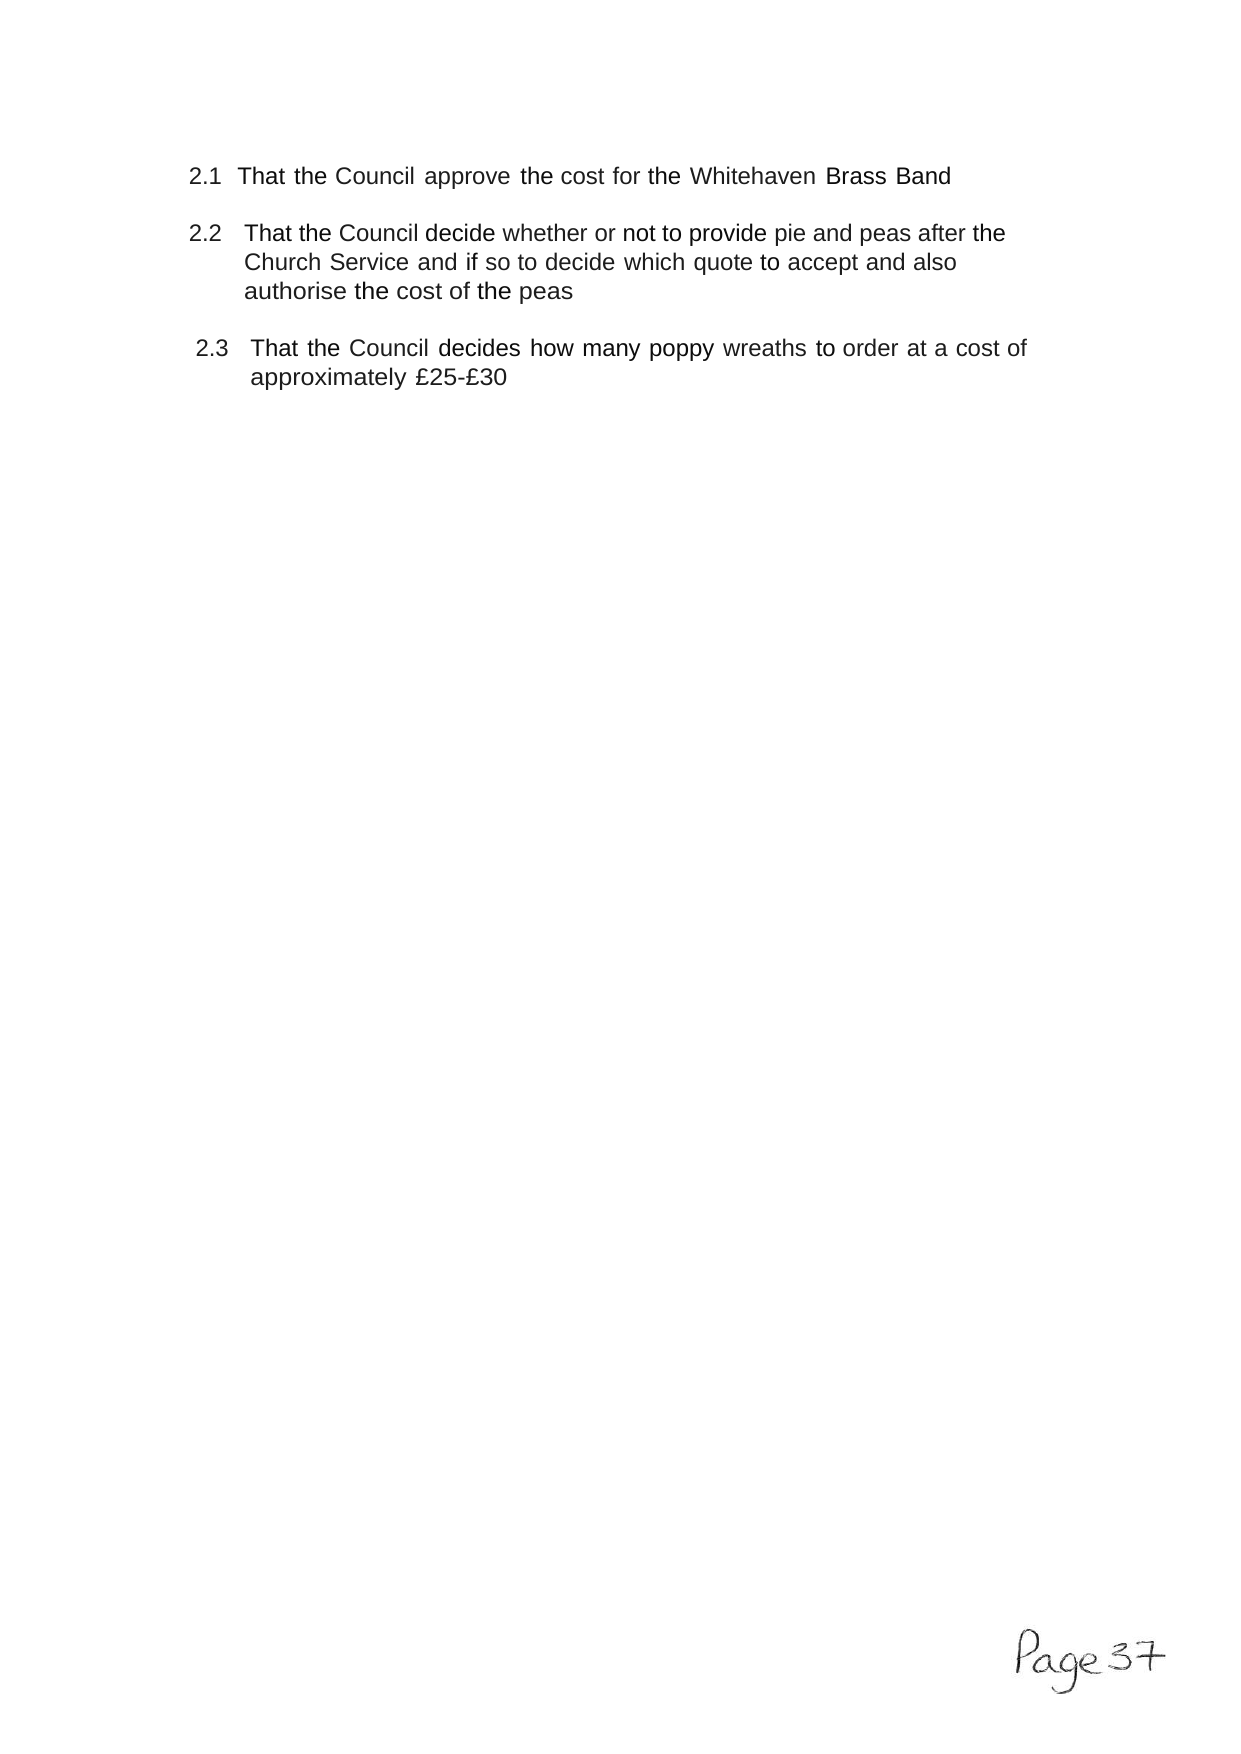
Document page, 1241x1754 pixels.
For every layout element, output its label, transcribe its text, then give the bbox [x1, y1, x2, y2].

list That the Council decide whether or not to provide pie and peas after the Church Service and if so to decide which quote to accept and also authorise the cost of the peas [189, 219, 1033, 304]
list That the Council decides how many poppy wreaths to order at a cost of approximately £25-£30 [195, 334, 1032, 390]
picture [1011, 1624, 1166, 1694]
list That the Council approve the cost for the Whitehaven Brass Band [189, 162, 1213, 189]
